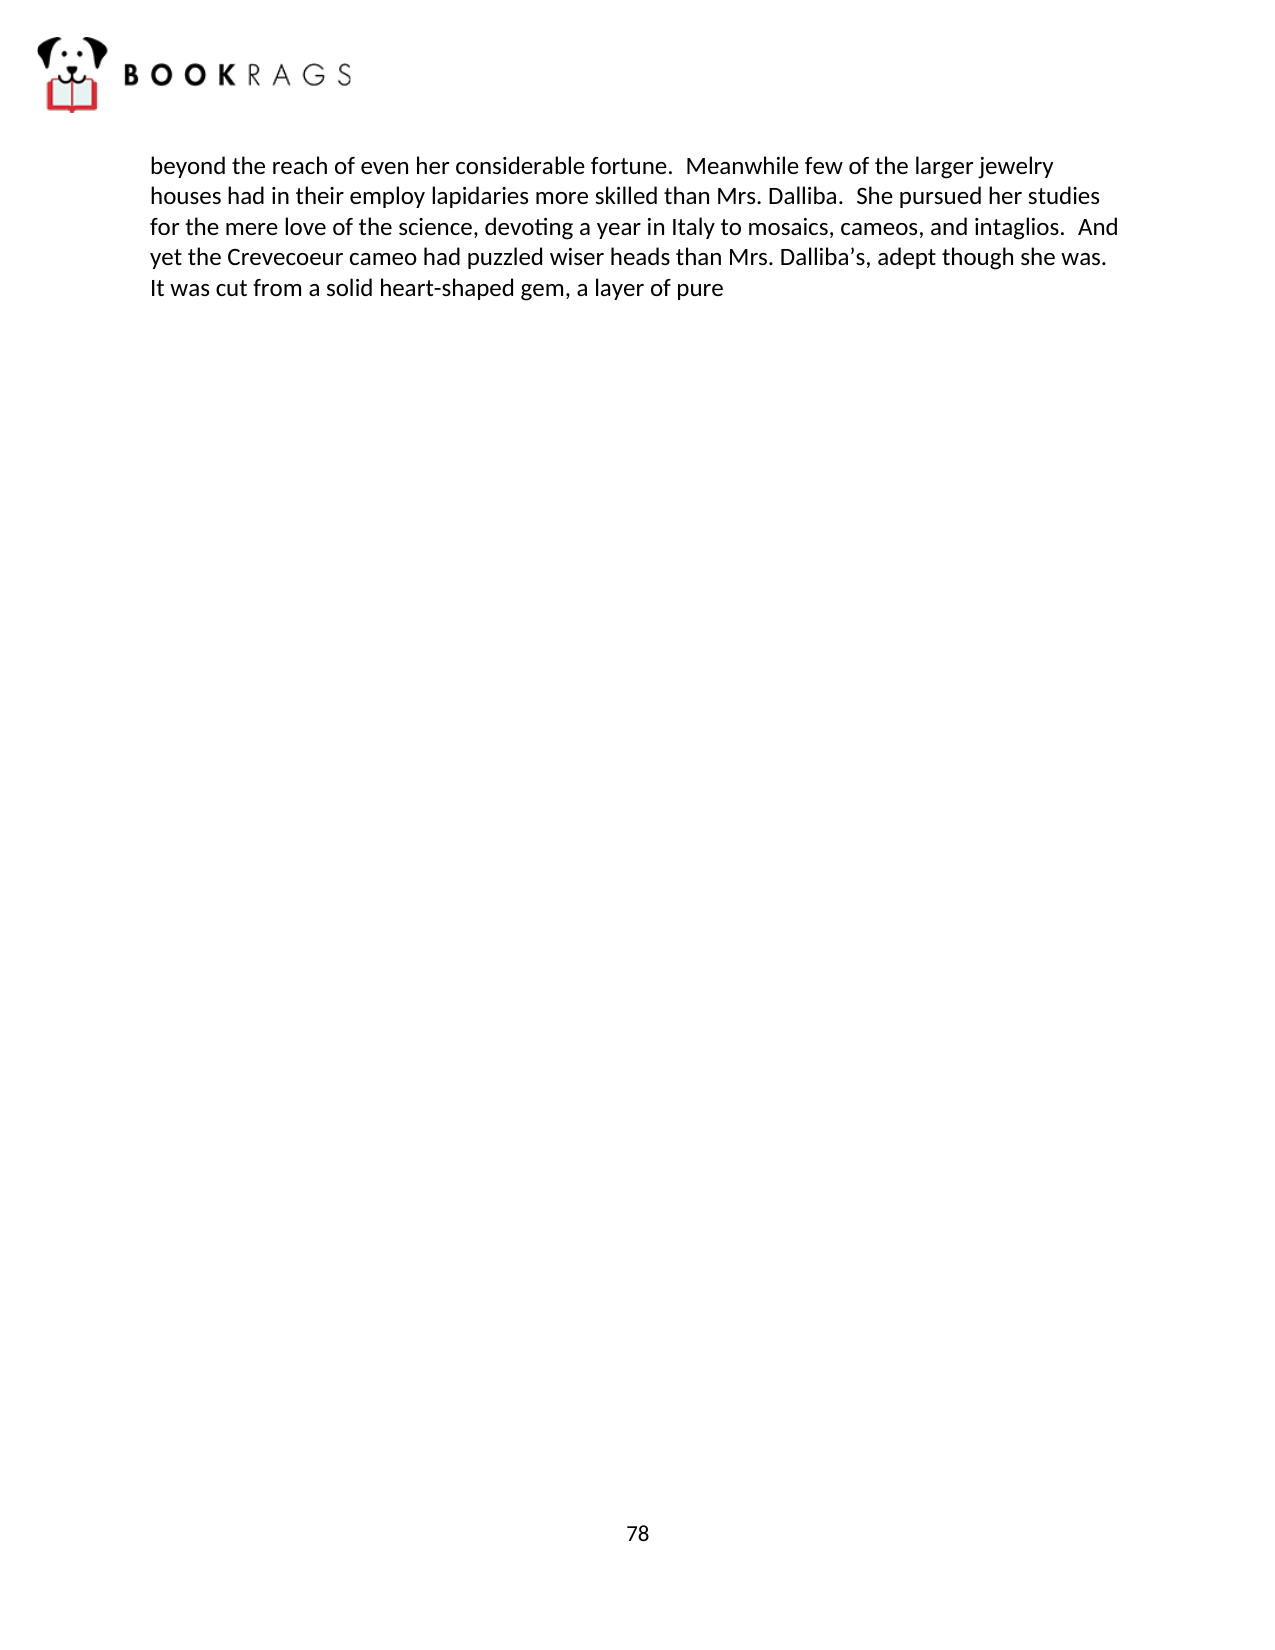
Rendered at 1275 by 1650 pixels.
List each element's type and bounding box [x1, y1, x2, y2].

text [150, 150, 1125, 303]
picture [37, 37, 351, 113]
